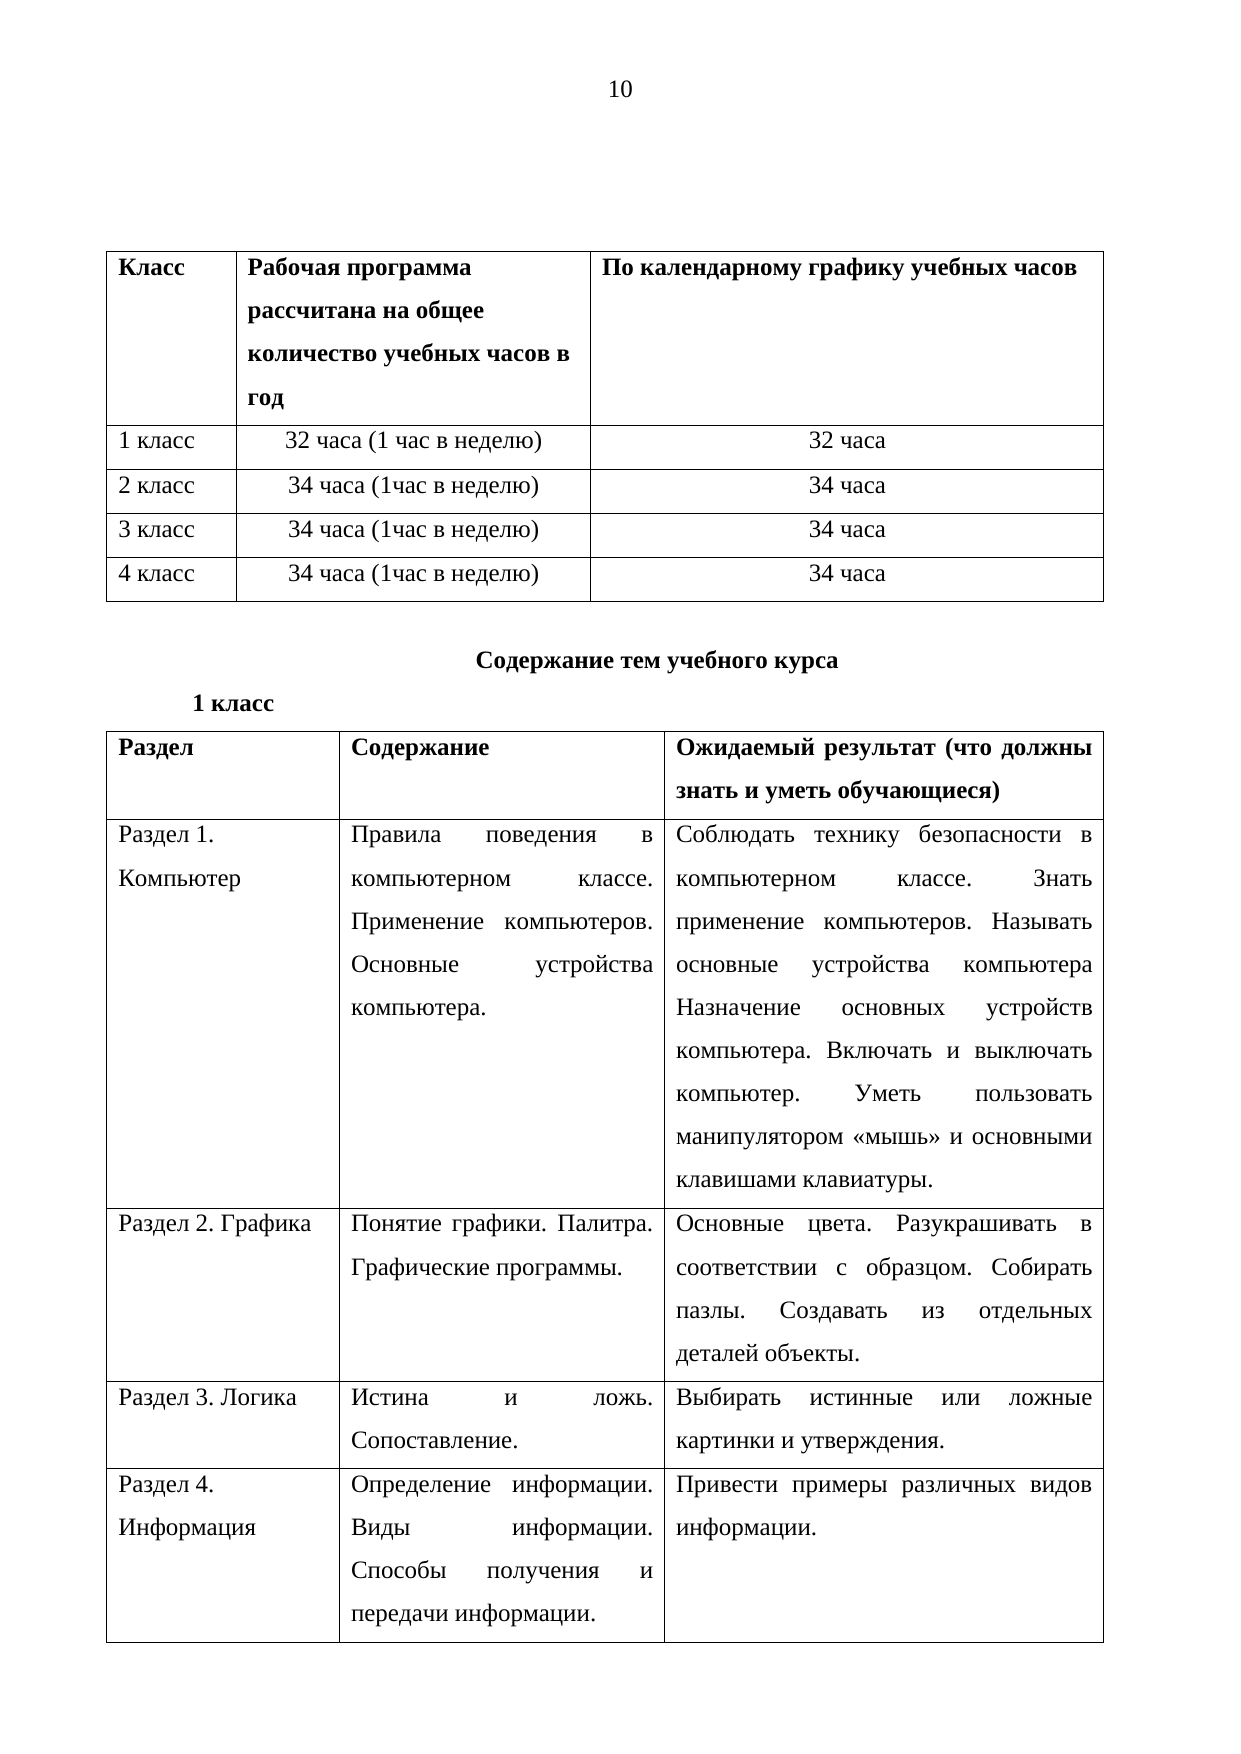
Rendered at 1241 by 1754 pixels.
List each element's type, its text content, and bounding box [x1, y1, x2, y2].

text Содержание тем учебного курса [118, 645, 1122, 674]
table_cell 32 часа [591, 426, 1103, 469]
table_header Раздел [107, 732, 339, 818]
table_cell Раздел 4. Информация [107, 1469, 339, 1642]
table_cell Раздел 2. Графика [107, 1209, 339, 1381]
table_cell 34 часа (1час в неделю) [237, 470, 590, 513]
table_cell Выбирать истинные или ложные картинки и утверждения. [665, 1382, 1103, 1468]
table_cell 1 класс [107, 426, 236, 469]
text 1 класс [118, 688, 1122, 717]
table_header Класс [107, 252, 236, 424]
table_header Содержание [340, 732, 664, 818]
table_cell Правила поведения в компьютерном классе. Применение компьютеров. Основные устройства компьютера. [340, 820, 664, 1207]
table_header По календарному графику учебных часов [591, 252, 1103, 424]
table_cell Понятие графики. Палитра. Графические программы. [340, 1209, 664, 1381]
table_cell Определение информации. Виды информации. Способы получения и передачи информации. [340, 1469, 664, 1642]
table_cell Истина и ложь. Сопоставление. [340, 1382, 664, 1468]
table_cell 4 класс [107, 558, 236, 601]
table_cell 34 часа (1час в неделю) [237, 514, 590, 557]
table_cell Соблюдать технику безопасности в компьютерном классе. Знать применение компьютеров. Называть основные устройства компьютера Назначение основных устройств компьютера. Включать и выключать компьютер. Уметь пользовать манипулятором «мышь» и основными клавишами клавиатуры. [665, 820, 1103, 1207]
table_cell Раздел 3. Логика [107, 1382, 339, 1468]
table_cell 34 часа (1час в неделю) [237, 558, 590, 601]
table_header Ожидаемый результат (что должны знать и уметь обучающиеся) [665, 732, 1103, 818]
table_cell 34 часа [591, 514, 1103, 557]
table_cell 34 часа [591, 470, 1103, 513]
table_cell Привести примеры различных видов информации. [665, 1469, 1103, 1642]
table_cell 34 часа [591, 558, 1103, 601]
table_cell 3 класс [107, 514, 236, 557]
table_cell Основные цвета. Разукрашивать в соответствии с образцом. Собирать пазлы. Создавать из отдельных деталей объекты. [665, 1209, 1103, 1381]
table_cell Раздел 1. Компьютер [107, 820, 339, 1207]
table_cell 2 класс [107, 470, 236, 513]
table_header Рабочая программа рассчитана на общее количество учебных часов в год [237, 252, 590, 424]
table_cell 32 часа (1 час в неделю) [237, 426, 590, 469]
